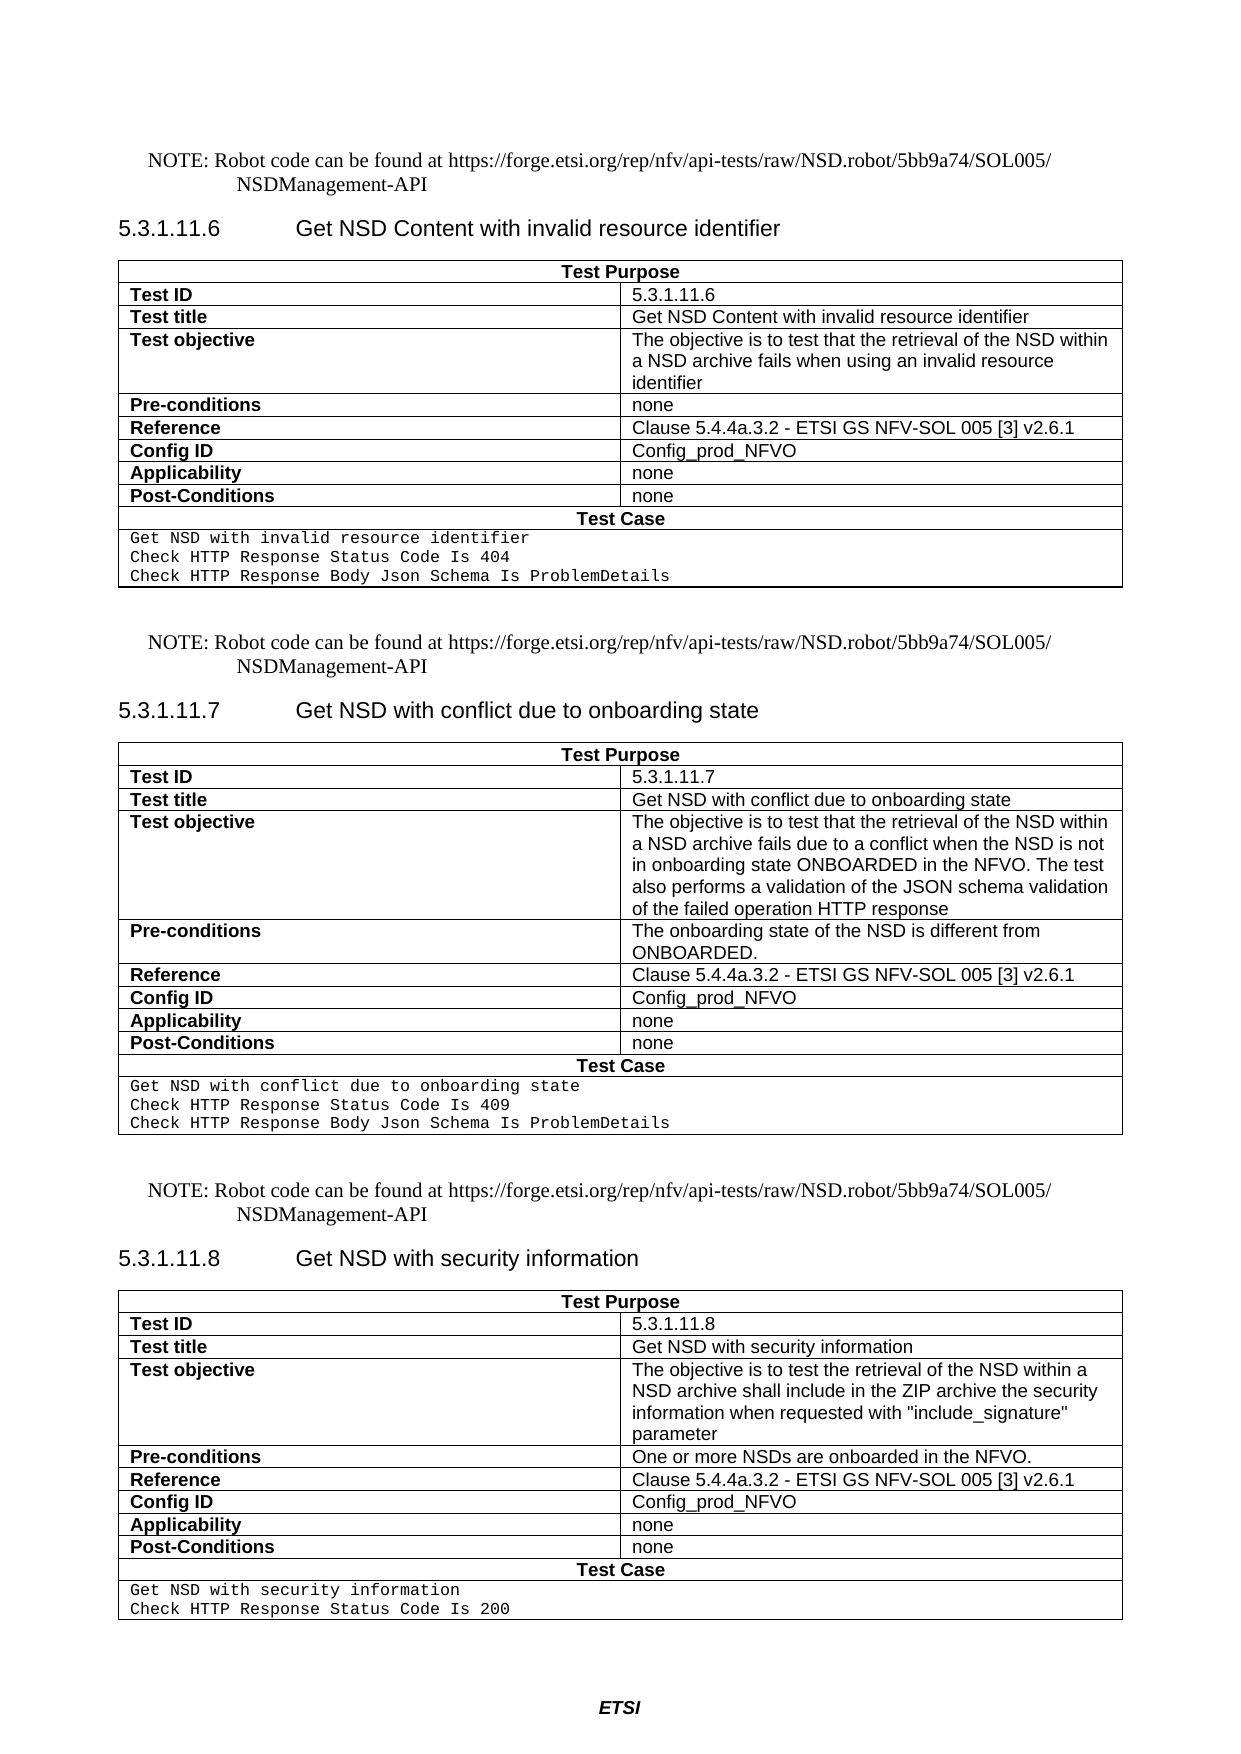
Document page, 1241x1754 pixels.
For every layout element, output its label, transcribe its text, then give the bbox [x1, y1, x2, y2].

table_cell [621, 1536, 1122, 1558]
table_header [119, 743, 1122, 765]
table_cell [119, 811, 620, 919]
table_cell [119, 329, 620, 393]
subtitle 5.3.1.11.7 Get NSD with conflict due to onboarding state [118, 697, 1122, 723]
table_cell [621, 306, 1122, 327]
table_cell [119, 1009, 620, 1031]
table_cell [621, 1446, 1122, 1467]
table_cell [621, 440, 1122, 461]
subtitle 5.3.1.11.6 Get NSD Content with invalid resource identifier [118, 214, 1122, 241]
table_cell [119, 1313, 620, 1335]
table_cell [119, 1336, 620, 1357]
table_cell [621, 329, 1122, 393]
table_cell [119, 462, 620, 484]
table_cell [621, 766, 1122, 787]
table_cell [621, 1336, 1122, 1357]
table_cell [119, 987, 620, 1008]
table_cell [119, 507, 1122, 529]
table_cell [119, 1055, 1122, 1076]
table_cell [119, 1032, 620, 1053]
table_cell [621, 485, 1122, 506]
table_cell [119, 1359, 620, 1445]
text NOTE: Robot code can be found at https://forge.etsi.org/rep/nfv/api-tests/raw/NSD.robot/5bb9a74/SOL005/NSDManagement-API [148, 148, 1122, 196]
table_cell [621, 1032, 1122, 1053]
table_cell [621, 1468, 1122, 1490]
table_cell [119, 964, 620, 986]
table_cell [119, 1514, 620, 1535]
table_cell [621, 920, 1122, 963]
text NOTE: Robot code can be found at https://forge.etsi.org/rep/nfv/api-tests/raw/NSD.robot/5bb9a74/SOL005/NSDManagement-API [148, 1178, 1122, 1226]
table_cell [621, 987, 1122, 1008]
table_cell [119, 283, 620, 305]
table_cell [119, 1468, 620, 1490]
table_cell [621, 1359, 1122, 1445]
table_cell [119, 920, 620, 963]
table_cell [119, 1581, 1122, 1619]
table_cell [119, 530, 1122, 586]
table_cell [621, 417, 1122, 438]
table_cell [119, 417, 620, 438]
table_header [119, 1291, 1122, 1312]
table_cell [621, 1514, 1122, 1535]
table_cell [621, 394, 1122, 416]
subtitle 5.3.1.11.8 Get NSD with security information [118, 1244, 1122, 1271]
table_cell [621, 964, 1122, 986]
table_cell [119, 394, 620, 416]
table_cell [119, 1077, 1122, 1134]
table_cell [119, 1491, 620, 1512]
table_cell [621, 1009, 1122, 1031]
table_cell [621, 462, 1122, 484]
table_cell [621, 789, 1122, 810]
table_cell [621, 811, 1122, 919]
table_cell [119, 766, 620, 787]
text NOTE: Robot code can be found at https://forge.etsi.org/rep/nfv/api-tests/raw/NSD.robot/5bb9a74/SOL005/NSDManagement-API [148, 630, 1122, 678]
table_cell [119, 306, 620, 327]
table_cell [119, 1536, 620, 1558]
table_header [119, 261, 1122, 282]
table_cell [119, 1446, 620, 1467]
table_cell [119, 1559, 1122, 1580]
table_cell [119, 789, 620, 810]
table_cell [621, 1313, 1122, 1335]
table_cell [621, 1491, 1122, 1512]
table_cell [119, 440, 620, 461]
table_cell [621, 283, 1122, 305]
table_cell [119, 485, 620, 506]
